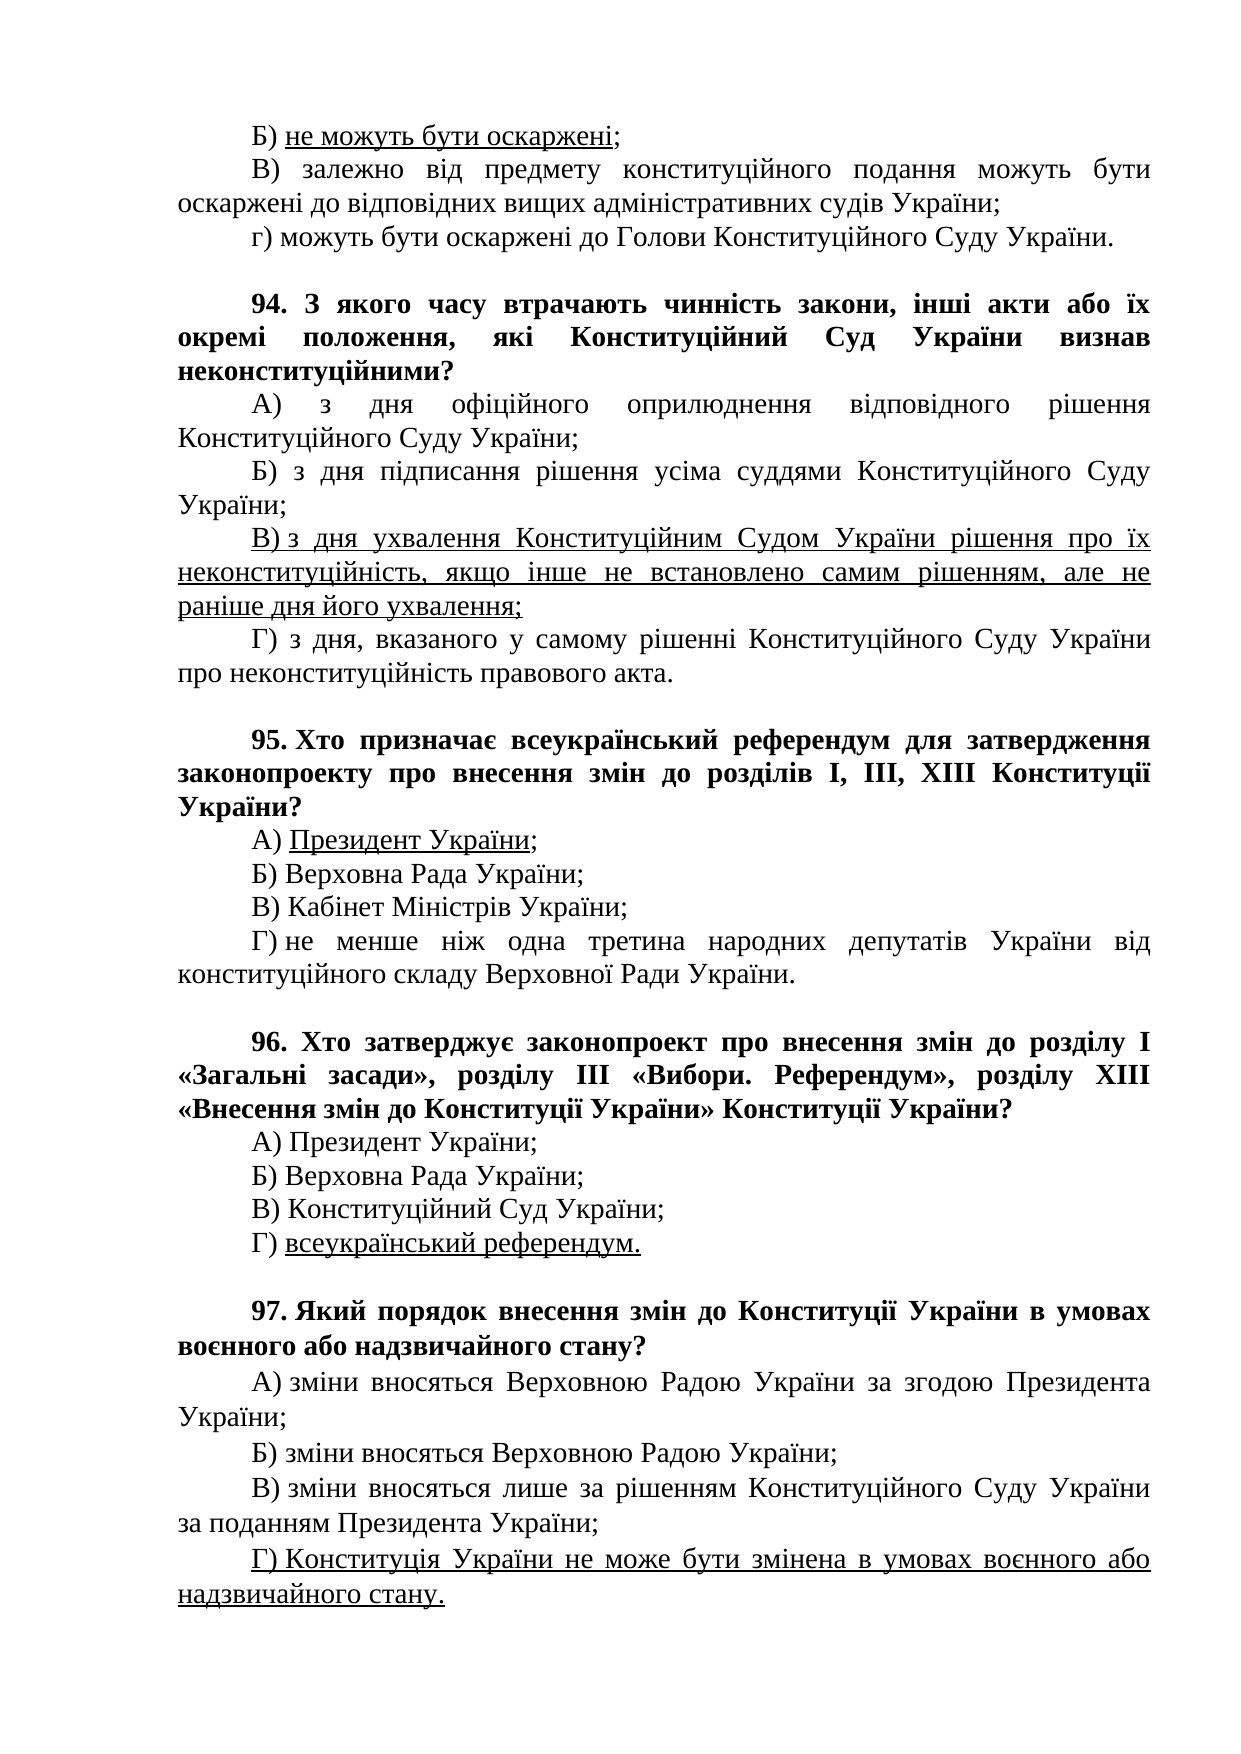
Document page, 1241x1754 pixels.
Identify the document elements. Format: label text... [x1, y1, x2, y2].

text В) з дня ухвалення Конституційним Судом України рішення про їх неконституційність, якщо інше не встановлено самим рішенням, але не раніше дня його ухвалення; [177, 521, 1152, 621]
text г) можуть бути оскаржені до Голови Конституційного Суду України. [177, 219, 1152, 252]
text В) зміни вносяться лише за рішенням Конституційного Суду України за поданням Президента України; [177, 1469, 1152, 1540]
text В) Конституційний Суд України; [177, 1191, 1152, 1225]
text Б) не можуть бути оскаржені; [177, 118, 1152, 152]
text А) Президент України; [177, 1124, 1152, 1158]
text А) з дня офіційного оприлюднення відповідного рішення Конституційного Суду України; [177, 386, 1152, 453]
text Г) Конституція України не може бути змінена в умовах воєнного або надзвичайного стану. [177, 1540, 1152, 1611]
text Б) Верховна Рада України; [177, 856, 1152, 889]
text 96. Хто затверджує законопроект про внесення змін до розділу I «Загальні засади», розділу III «Вибори. Референдум», розділу XIII «Внесення змін до Конституції України» Конституції України? [177, 1024, 1152, 1124]
text 94. З якого часу втрачають чинність закони, інші акти або їх окремі положення, які Конституційний Суд України визнав неконституційними? [177, 286, 1152, 386]
text 95. Хто призначає всеукраїнський референдум для затвердження законопроекту про внесення змін до розділів I, III, XIII Конституції України? [177, 722, 1152, 822]
text Г) з дня, вказаного у самому рішенні Конституційного Суду України про неконституційність правового акта. [177, 621, 1152, 688]
text Г) не менше ніж одна третина народних депутатів України від конституційного складу Верховної Ради України. [177, 923, 1152, 990]
text В) залежно від предмету конституційного подання можуть бути оскаржені до відповідних вищих адміністративних судів України; [177, 152, 1152, 219]
text А) Президент України; [177, 822, 1152, 856]
text А) зміни вносяться Верховною Радою України за згодою Президента України; [177, 1363, 1152, 1434]
text Б) зміни вносяться Верховною Радою України; [177, 1434, 1152, 1469]
text Б) з дня підписання рішення усіма суддями Конституційного Суду України; [177, 453, 1152, 521]
text Г) всеукраїнський референдум. [177, 1225, 1152, 1258]
text Б) Верховна Рада України; [177, 1158, 1152, 1191]
text 97. Який порядок внесення змін до Конституції України в умовах воєнного або надзвичайного стану? [177, 1292, 1152, 1363]
text В) Кабінет Міністрів України; [177, 889, 1152, 923]
